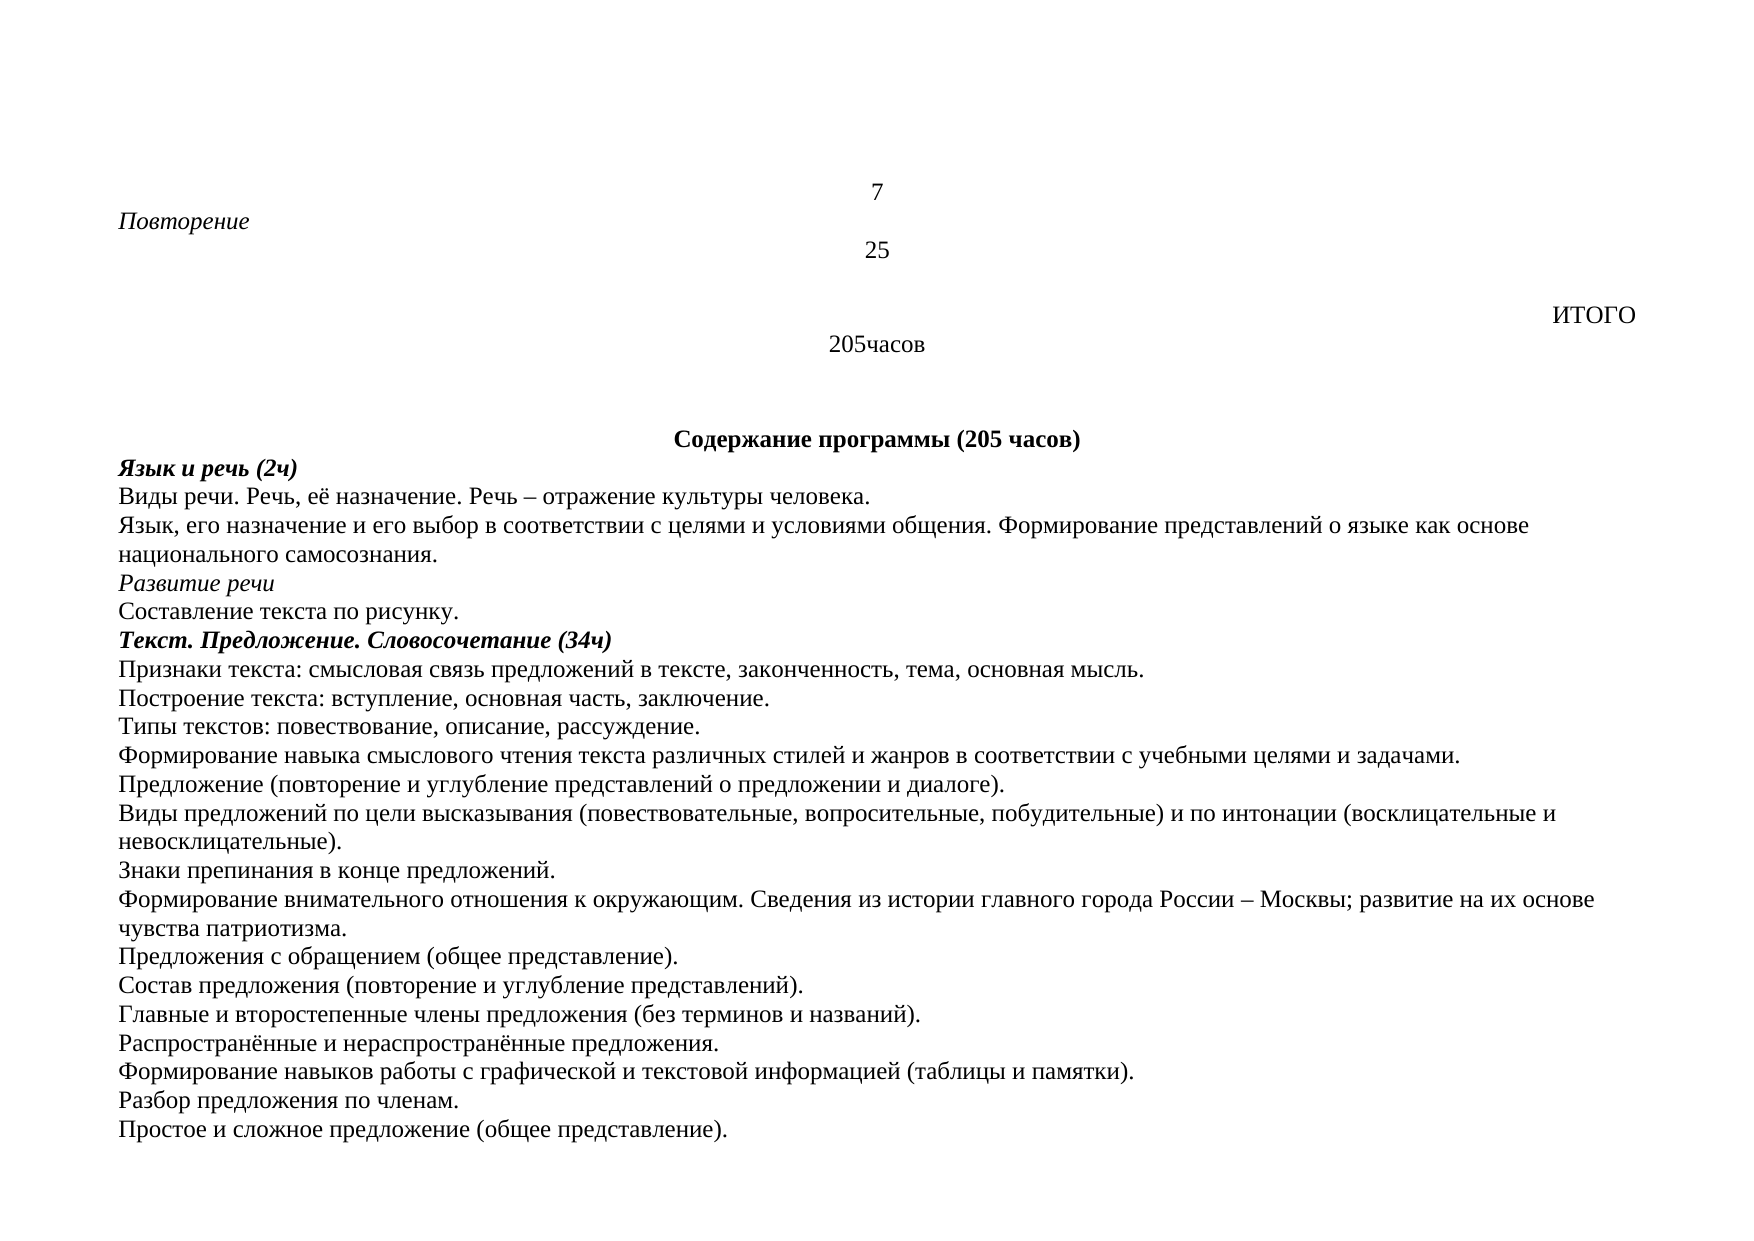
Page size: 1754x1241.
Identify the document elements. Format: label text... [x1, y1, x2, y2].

text Язык и речь (2ч) [118, 453, 1636, 481]
text Разбор предложения по членам. [118, 1085, 1636, 1114]
text 205часов [118, 329, 1636, 358]
text Состав предложения (повторение и углубление представлений). [118, 970, 1636, 999]
text Виды речи. Речь, её назначение. Речь – отражение культуры человека. [118, 481, 1636, 510]
text Предложения с обращением (общее представление). [118, 941, 1636, 970]
text Построение текста: вступление, основная часть, заключение. [118, 683, 1636, 711]
text Виды предложений по цели высказывания (повествовательные, вопросительные, побудительные) и по интонации (восклицательные и невосклицательные). [118, 798, 1636, 855]
text Формирование навыка смыслового чтения текста различных стилей и жанров в соответствии с учебными целями и задачами. [118, 740, 1636, 769]
text Главные и второстепенные члены предложения (без терминов и названий). [118, 999, 1636, 1028]
text Знаки препинания в конце предложений. [118, 855, 1636, 884]
text Простое и сложное предложение (общее представление). [118, 1114, 1636, 1143]
text Язык, его назначение и его выбор в соответствии с целями и условиями общения. Формирование представлений о языке как основе национального самосознания. [118, 510, 1636, 568]
text Повторение [118, 206, 1636, 235]
text Развитие речи [118, 568, 1636, 596]
text Предложение (повторение и углубление представлений о предложении и диалоге). [118, 769, 1636, 798]
text Признаки текста: смысловая связь предложений в тексте, законченность, тема, основная мысль. [118, 654, 1636, 683]
text 25 [118, 235, 1636, 263]
text Текст. Предложение. Словосочетание (34ч) [118, 625, 1636, 654]
text Формирование внимательного отношения к окружающим. Сведения из истории главного города России – Москвы; развитие на их основе чувства патриотизма. [118, 884, 1636, 941]
text Распространённые и нераспространённые предложения. [118, 1028, 1636, 1056]
text Формирование навыков работы с графической и текстовой информацией (таблицы и памятки). [118, 1056, 1636, 1085]
text Составление текста по рисунку. [118, 596, 1636, 625]
text Содержание программы (205 часов) [118, 424, 1636, 453]
text Типы текстов: повествование, описание, рассуждение. [118, 711, 1636, 740]
text ИТОГО [118, 301, 1636, 329]
text 7 [118, 177, 1636, 206]
